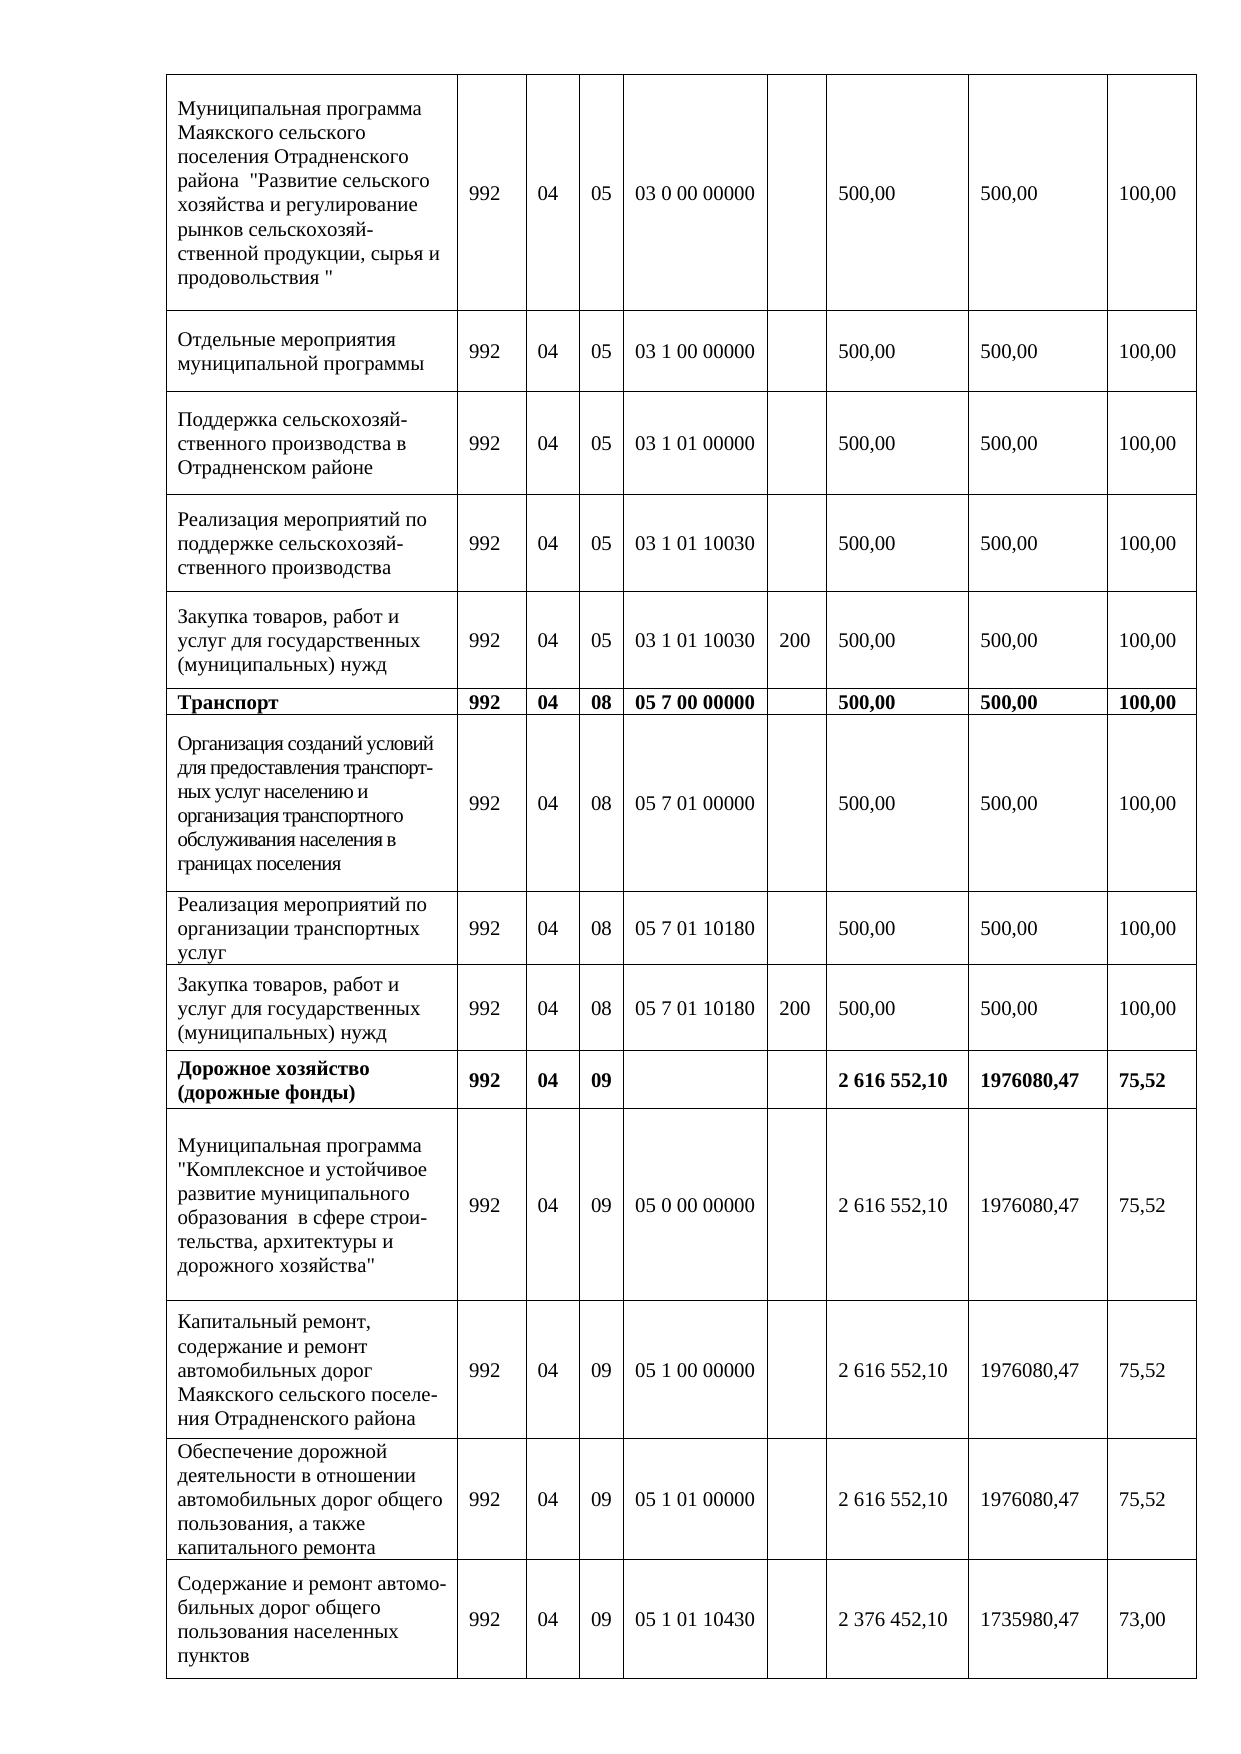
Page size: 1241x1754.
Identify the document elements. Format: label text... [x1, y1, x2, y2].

table_cell 1735980,47 [969, 1560, 1107, 1678]
table_cell 992 [458, 965, 526, 1050]
table_cell 500,00 [827, 965, 968, 1050]
table_cell 500,00 [969, 965, 1107, 1050]
table_cell 500,00 [969, 495, 1107, 591]
table_cell 03 1 00 00000 [624, 311, 767, 391]
table_cell 05 7 01 00000 [624, 715, 767, 891]
table_cell Капитальный ремонт, содержание и ремонт автомобильных дорог Маякского сельского поселе-ния Отрадненского района [167, 1301, 457, 1438]
table_cell 500,00 [969, 892, 1107, 964]
table_cell 09 [580, 1560, 623, 1678]
table_cell Отдельные мероприятия муниципальной программы [167, 311, 457, 391]
table_cell 08 [580, 715, 623, 891]
table_cell 04 [527, 965, 579, 1050]
table_cell 75,52 [1108, 1301, 1196, 1438]
table_cell 04 [527, 1301, 579, 1438]
table_cell [768, 1301, 826, 1438]
table_cell 200 [768, 965, 826, 1050]
table_cell Обеспечение дорожной деятельности в отношении автомобильных дорог общего пользования, а также капитального ремонта [167, 1439, 457, 1559]
table_cell 500,00 [827, 75, 968, 310]
table_cell 04 [527, 892, 579, 964]
table_cell 04 [527, 75, 579, 310]
table_cell 1976080,47 [969, 1051, 1107, 1108]
table_cell [768, 1439, 826, 1559]
table_cell 100,00 [1108, 892, 1196, 964]
table_cell 992 [458, 1109, 526, 1300]
table_cell 08 [580, 965, 623, 1050]
table_cell 100,00 [1108, 392, 1196, 494]
table_cell [624, 1051, 767, 1108]
table_cell 100,00 [1108, 715, 1196, 891]
table_cell 08 [580, 689, 623, 714]
table_cell 2 376 452,10 [827, 1560, 968, 1678]
table_cell 992 [458, 311, 526, 391]
table_cell 500,00 [827, 392, 968, 494]
table_cell [768, 1051, 826, 1108]
table_cell 2 616 552,10 [827, 1109, 968, 1300]
table_cell 09 [580, 1109, 623, 1300]
table_cell Муниципальная программа "Комплексное и устойчивое развитие муниципального образования в сфере строи-тельства, архитектуры и дорожного хозяйства" [167, 1109, 457, 1300]
table_cell 1976080,47 [969, 1301, 1107, 1438]
table_cell 75,52 [1108, 1439, 1196, 1559]
table_cell 03 1 01 10030 [624, 495, 767, 591]
table_cell 04 [527, 1560, 579, 1678]
table_cell 08 [580, 892, 623, 964]
table_cell [768, 1109, 826, 1300]
table_cell 992 [458, 1051, 526, 1108]
table_cell 992 [458, 892, 526, 964]
table_cell Организация созданий условий для предоставления транспорт-ных услуг населению и организация транспортного обслуживания населения в границах поселения [167, 715, 457, 891]
table_cell [768, 715, 826, 891]
table_cell 04 [527, 689, 579, 714]
table_cell 04 [527, 715, 579, 891]
table_cell 05 [580, 592, 623, 688]
table_cell 992 [458, 495, 526, 591]
table_cell 04 [527, 392, 579, 494]
table_cell 500,00 [827, 495, 968, 591]
table_cell 500,00 [969, 689, 1107, 714]
table_cell 05 1 00 00000 [624, 1301, 767, 1438]
table_cell 2 616 552,10 [827, 1301, 968, 1438]
table_cell 992 [458, 75, 526, 310]
table_cell 500,00 [827, 689, 968, 714]
table_cell Транспорт [167, 689, 457, 714]
table_cell [768, 311, 826, 391]
table_cell 04 [527, 495, 579, 591]
table_cell Дорожное хозяйство (дорожные фонды) [167, 1051, 457, 1108]
table_cell [768, 75, 826, 310]
table_cell 05 [580, 75, 623, 310]
table_cell 04 [527, 311, 579, 391]
table_cell [768, 495, 826, 591]
table_cell 100,00 [1108, 495, 1196, 591]
table_cell 992 [458, 1439, 526, 1559]
table_cell 1976080,47 [969, 1109, 1107, 1300]
table_cell 500,00 [827, 715, 968, 891]
table_cell [768, 689, 826, 714]
table_cell 05 7 01 10180 [624, 965, 767, 1050]
table_cell [768, 392, 826, 494]
table_cell 75,52 [1108, 1051, 1196, 1108]
table_cell 04 [527, 1109, 579, 1300]
table_cell 500,00 [827, 592, 968, 688]
table_cell 100,00 [1108, 75, 1196, 310]
table_cell 04 [527, 592, 579, 688]
table_cell 100,00 [1108, 311, 1196, 391]
table_cell 500,00 [969, 715, 1107, 891]
table_cell Муниципальная программа Маякского сельского поселения Отрадненского района "Развитие сельского хозяйства и регулирование рынков сельскохозяй-ственной продукции, сырья и продовольствия " [167, 75, 457, 310]
table_cell 73,00 [1108, 1560, 1196, 1678]
table_cell 500,00 [969, 592, 1107, 688]
table_cell 03 1 01 10030 [624, 592, 767, 688]
table_cell 992 [458, 1301, 526, 1438]
table_cell 03 1 01 00000 [624, 392, 767, 494]
table_cell 500,00 [969, 392, 1107, 494]
table_cell 1976080,47 [969, 1439, 1107, 1559]
table_cell 992 [458, 689, 526, 714]
table_cell 2 616 552,10 [827, 1439, 968, 1559]
table_cell 2 616 552,10 [827, 1051, 968, 1108]
table_cell Поддержка сельскохозяй-ственного производства в Отрадненском районе [167, 392, 457, 494]
table_cell 75,52 [1108, 1109, 1196, 1300]
table_cell Реализация мероприятий по поддержке сельскохозяй-ственного производства [167, 495, 457, 591]
table_cell [768, 1560, 826, 1678]
table_cell Реализация мероприятий по организации транспортных услуг [167, 892, 457, 964]
table_cell [768, 892, 826, 964]
table_cell 05 0 00 00000 [624, 1109, 767, 1300]
table_cell 500,00 [969, 311, 1107, 391]
table_cell 04 [527, 1051, 579, 1108]
table_cell 500,00 [827, 311, 968, 391]
table_cell Закупка товаров, работ и услуг для государственных (муниципальных) нужд [167, 592, 457, 688]
table_cell 100,00 [1108, 965, 1196, 1050]
table_cell 500,00 [969, 75, 1107, 310]
table_cell 05 7 00 00000 [624, 689, 767, 714]
table_cell 100,00 [1108, 689, 1196, 714]
table_cell Содержание и ремонт автомо-бильных дорог общего пользования населенных пунктов [167, 1560, 457, 1678]
table_cell 200 [768, 592, 826, 688]
table_cell 05 7 01 10180 [624, 892, 767, 964]
table_cell 03 0 00 00000 [624, 75, 767, 310]
table_cell 100,00 [1108, 592, 1196, 688]
table_cell 05 1 01 10430 [624, 1560, 767, 1678]
table_cell 09 [580, 1051, 623, 1108]
table_cell 05 [580, 392, 623, 494]
table_cell 05 [580, 495, 623, 591]
table_cell 09 [580, 1439, 623, 1559]
table_cell 992 [458, 592, 526, 688]
table_cell 500,00 [827, 892, 968, 964]
table_cell 04 [527, 1439, 579, 1559]
table_cell 992 [458, 1560, 526, 1678]
table_cell 05 1 01 00000 [624, 1439, 767, 1559]
table_cell 992 [458, 392, 526, 494]
table_cell 05 [580, 311, 623, 391]
table_cell 09 [580, 1301, 623, 1438]
table_cell 992 [458, 715, 526, 891]
table_cell Закупка товаров, работ и услуг для государственных (муниципальных) нужд [167, 965, 457, 1050]
